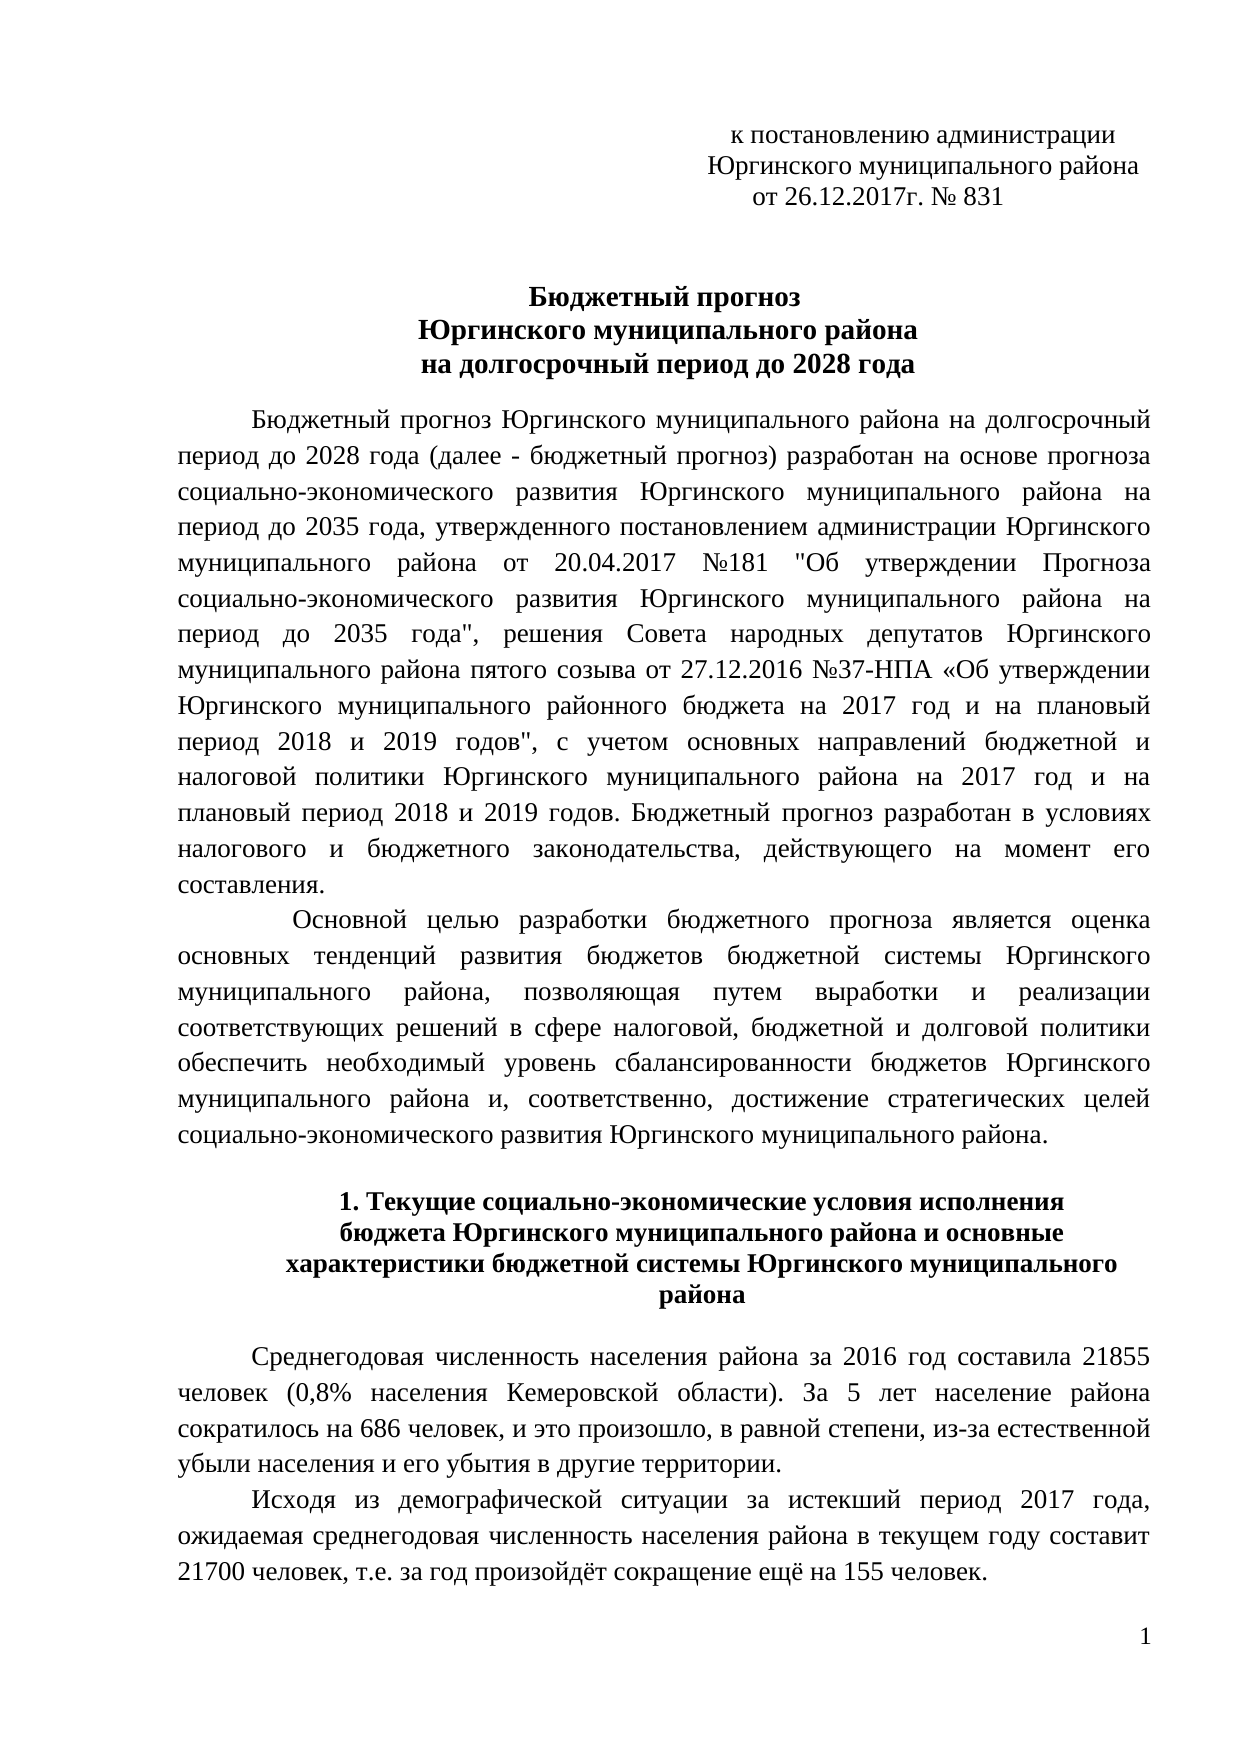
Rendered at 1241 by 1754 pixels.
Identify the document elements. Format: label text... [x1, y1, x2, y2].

text Основной целью разработки бюджетного прогноза является оценка основных тенденций развития бюджетов бюджетной системы Юргинского муниципального района, позволяющая путем выработки и реализации соответствующих решений в сфере налоговой, бюджетной и долговой политики обеспечить необходимый уровень сбалансированности бюджетов Юргинского муниципального района и, соответственно, достижение стратегических целей социально-экономического развития Юргинского муниципального района. [177, 903, 1152, 1149]
text Бюджетный прогноз [177, 279, 1152, 312]
text Среднегодовая численность населения района за 2016 год составила 21855 человек (0,8% населения Кемеровской области). За 5 лет население района сократилось на 686 человек, и это произошло, в равной степени, из-за естественной убыли населения и его убытия в другие территории. [177, 1340, 1152, 1479]
text от 26.12.2017г. № 831 [177, 180, 1152, 245]
text бюджета Юргинского муниципального района и основные характеристики бюджетной системы Юргинского муниципального района [252, 1216, 1152, 1309]
text Юргинского муниципального района [177, 312, 1152, 346]
text к постановлению администрации [177, 118, 1152, 149]
text на долгосрочный период до 2028 года [177, 346, 1152, 379]
text Юргинского муниципального района [552, 149, 1152, 180]
text Исходя из демографической ситуации за истекший период 2017 года, ожидаемая среднегодовая численность населения района в текущем году составит 21700 человек, т.е. за год произойдёт сокращение ещё на 155 человек. [177, 1483, 1152, 1586]
text Бюджетный прогноз Юргинского муниципального района на долгосрочный период до 2028 года (далее - бюджетный прогноз) разработан на основе прогноза социально-экономического развития Юргинского муниципального района на период до 2035 года, утвержденного постановлением администрации Юргинского муниципального района от 20.04.2017 №181 "Об утверждении Прогноза социально-экономического развития Юргинского муниципального района на период до 2035 года", решения Совета народных депутатов Юргинского муниципального района пятого созыва от 27.12.2016 №37-НПА «Об утверждении Юргинского муниципального районного бюджета на 2017 год и на плановый период 2018 и 2019 годов", с учетом основных направлений бюджетной и налоговой политики Юргинского муниципального района на 2017 год и на плановый период 2018 и 2019 годов. Бюджетный прогноз разработан в условиях налогового и бюджетного законодательства, действующего на момент его составления. [177, 403, 1152, 899]
text 1. Текущие социально-экономические условия исполнения [177, 1185, 1152, 1216]
